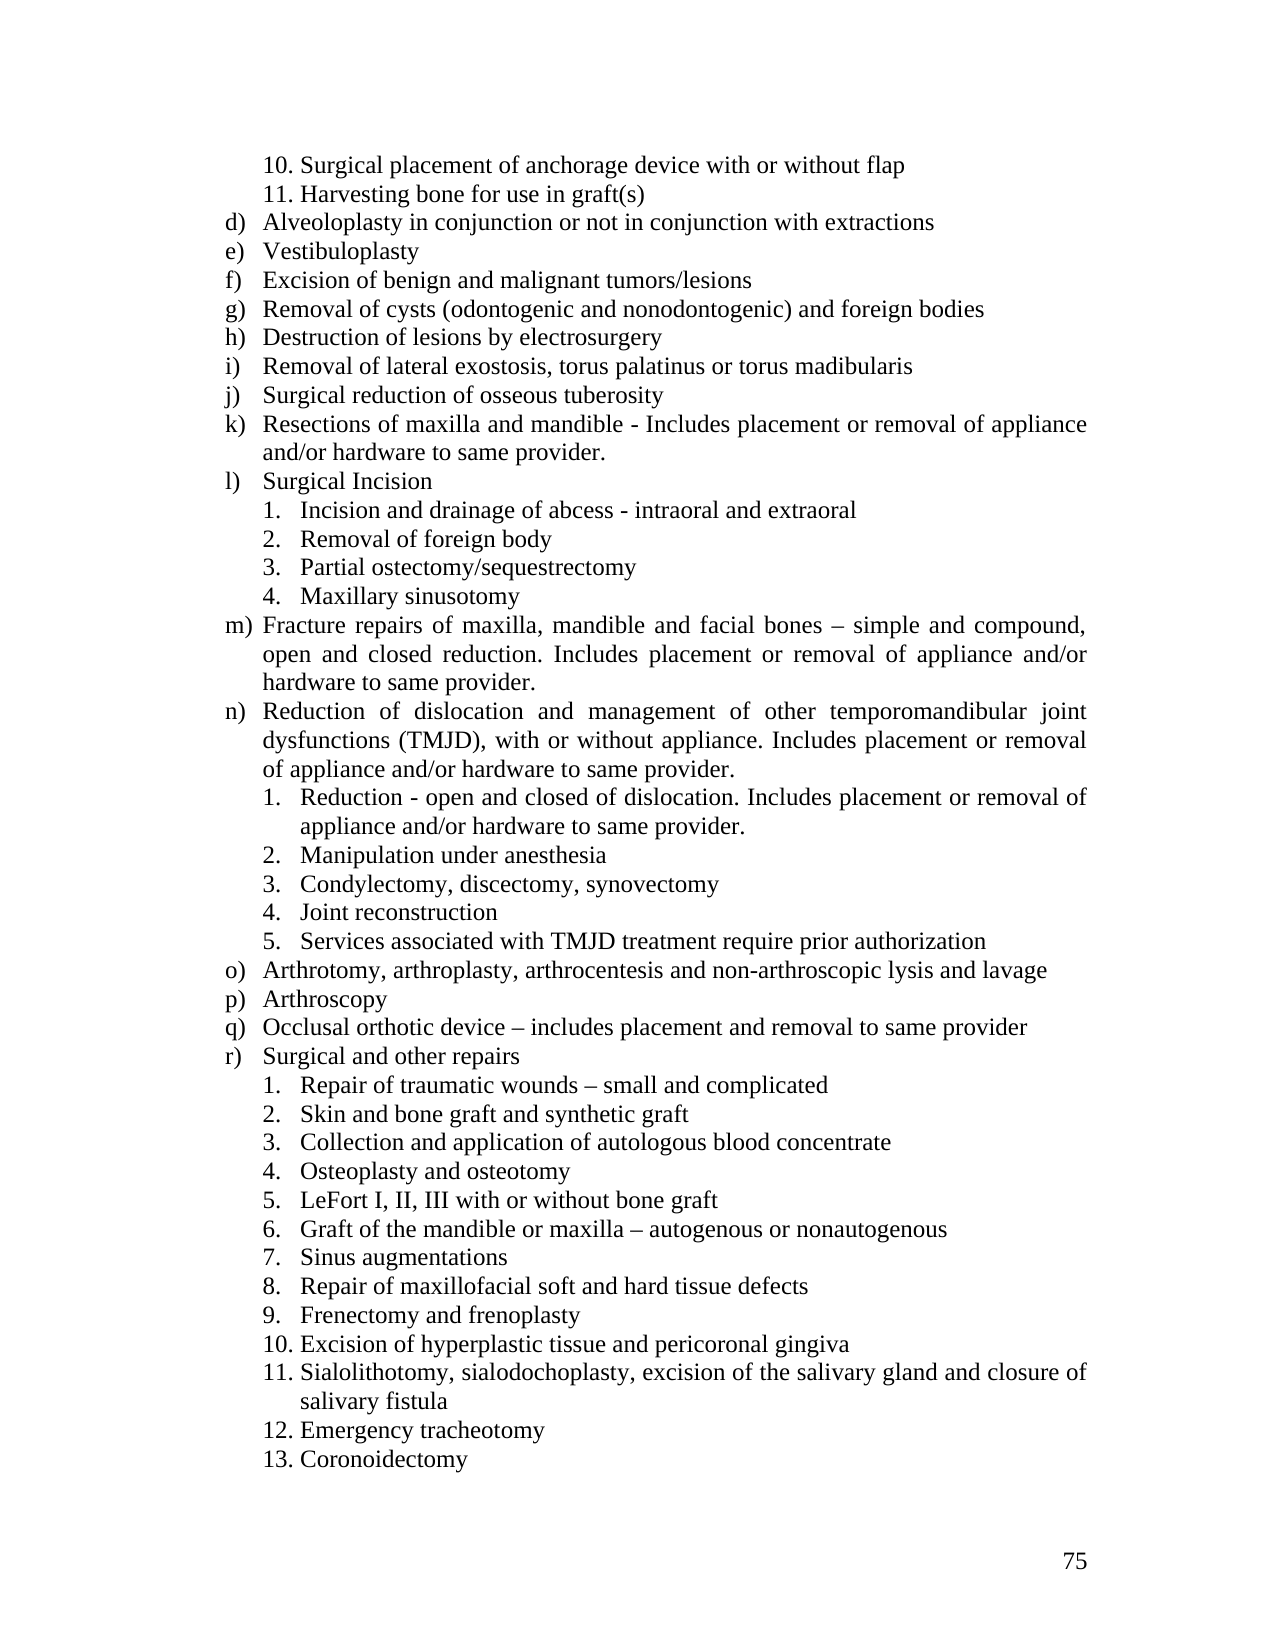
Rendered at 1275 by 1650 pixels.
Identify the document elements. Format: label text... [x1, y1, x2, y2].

list Occlusal orthotic device – includes placement and removal to same provider [225, 1012, 1087, 1041]
list Condylectomy, discectomy, synovectomy [262, 869, 1087, 897]
list Sialolithotomy, sialodochoplasty, excision of the salivary gland and closure of salivary fistula [262, 1357, 1087, 1415]
list Fracture repairs of maxilla, mandible and facial bones – simple and compound, open and closed reduction. Includes placement or removal of appliance and/or hardware to same provider. [225, 610, 1087, 696]
list Surgical and other repairs [225, 1041, 1087, 1070]
list Arthrotomy, arthroplasty, arthrocentesis and non-arthroscopic lysis and lavage [225, 955, 1087, 984]
list Excision of hyperplastic tissue and pericoronal gingiva [262, 1329, 1087, 1357]
list Repair of maxillofacial soft and hard tissue defects [262, 1271, 1087, 1300]
list Vestibuloplasty [225, 236, 1087, 265]
list Services associated with TMJD treatment require prior authorization [262, 926, 1087, 955]
list LeFort I, II, III with or without bone graft [262, 1185, 1087, 1214]
list Partial ostectomy/sequestrectomy [262, 552, 1087, 581]
list Alveoloplasty in conjunction or not in conjunction with extractions [225, 207, 1087, 236]
list Graft of the mandible or maxilla – autogenous or nonautogenous [262, 1214, 1087, 1242]
list Coronoidectomy [262, 1444, 1087, 1472]
list Emergency tracheotomy [262, 1415, 1087, 1444]
list Removal of lateral exostosis, torus palatinus or torus madibularis [225, 351, 1087, 380]
list Osteoplasty and osteotomy [262, 1156, 1087, 1185]
list Sinus augmentations [262, 1242, 1087, 1271]
list Harvesting bone for use in graft(s) [262, 179, 1087, 207]
list Arthroscopy [225, 984, 1087, 1012]
list Surgical placement of anchorage device with or without flap [262, 150, 1087, 179]
list Collection and application of autologous blood concentrate [262, 1127, 1087, 1156]
list Removal of cysts (odontogenic and nonodontogenic) and foreign bodies [225, 294, 1087, 322]
list Reduction - open and closed of dislocation. Includes placement or removal of appliance and/or hardware to same provider. [262, 782, 1087, 840]
list Incision and drainage of abcess - intraoral and extraoral [262, 495, 1087, 524]
list Manipulation under anesthesia [262, 840, 1087, 869]
list Reduction of dislocation and management of other temporomandibular joint dysfunctions (TMJD), with or without appliance. Includes placement or removal of appliance and/or hardware to same provider. [225, 696, 1087, 782]
list Surgical reduction of osseous tuberosity [225, 380, 1087, 409]
list Maxillary sinusotomy [262, 581, 1087, 610]
list Resections of maxilla and mandible - Includes placement or removal of appliance and/or hardware to same provider. [225, 409, 1087, 466]
list Surgical Incision [225, 466, 1087, 495]
list Removal of foreign body [262, 524, 1087, 552]
list Skin and bone graft and synthetic graft [262, 1099, 1087, 1127]
list Excision of benign and malignant tumors/lesions [225, 265, 1087, 294]
list Joint reconstruction [262, 897, 1087, 926]
list Repair of traumatic wounds – small and complicated [262, 1070, 1087, 1099]
list Destruction of lesions by electrosurgery [225, 322, 1087, 351]
list Frenectomy and frenoplasty [262, 1300, 1087, 1329]
